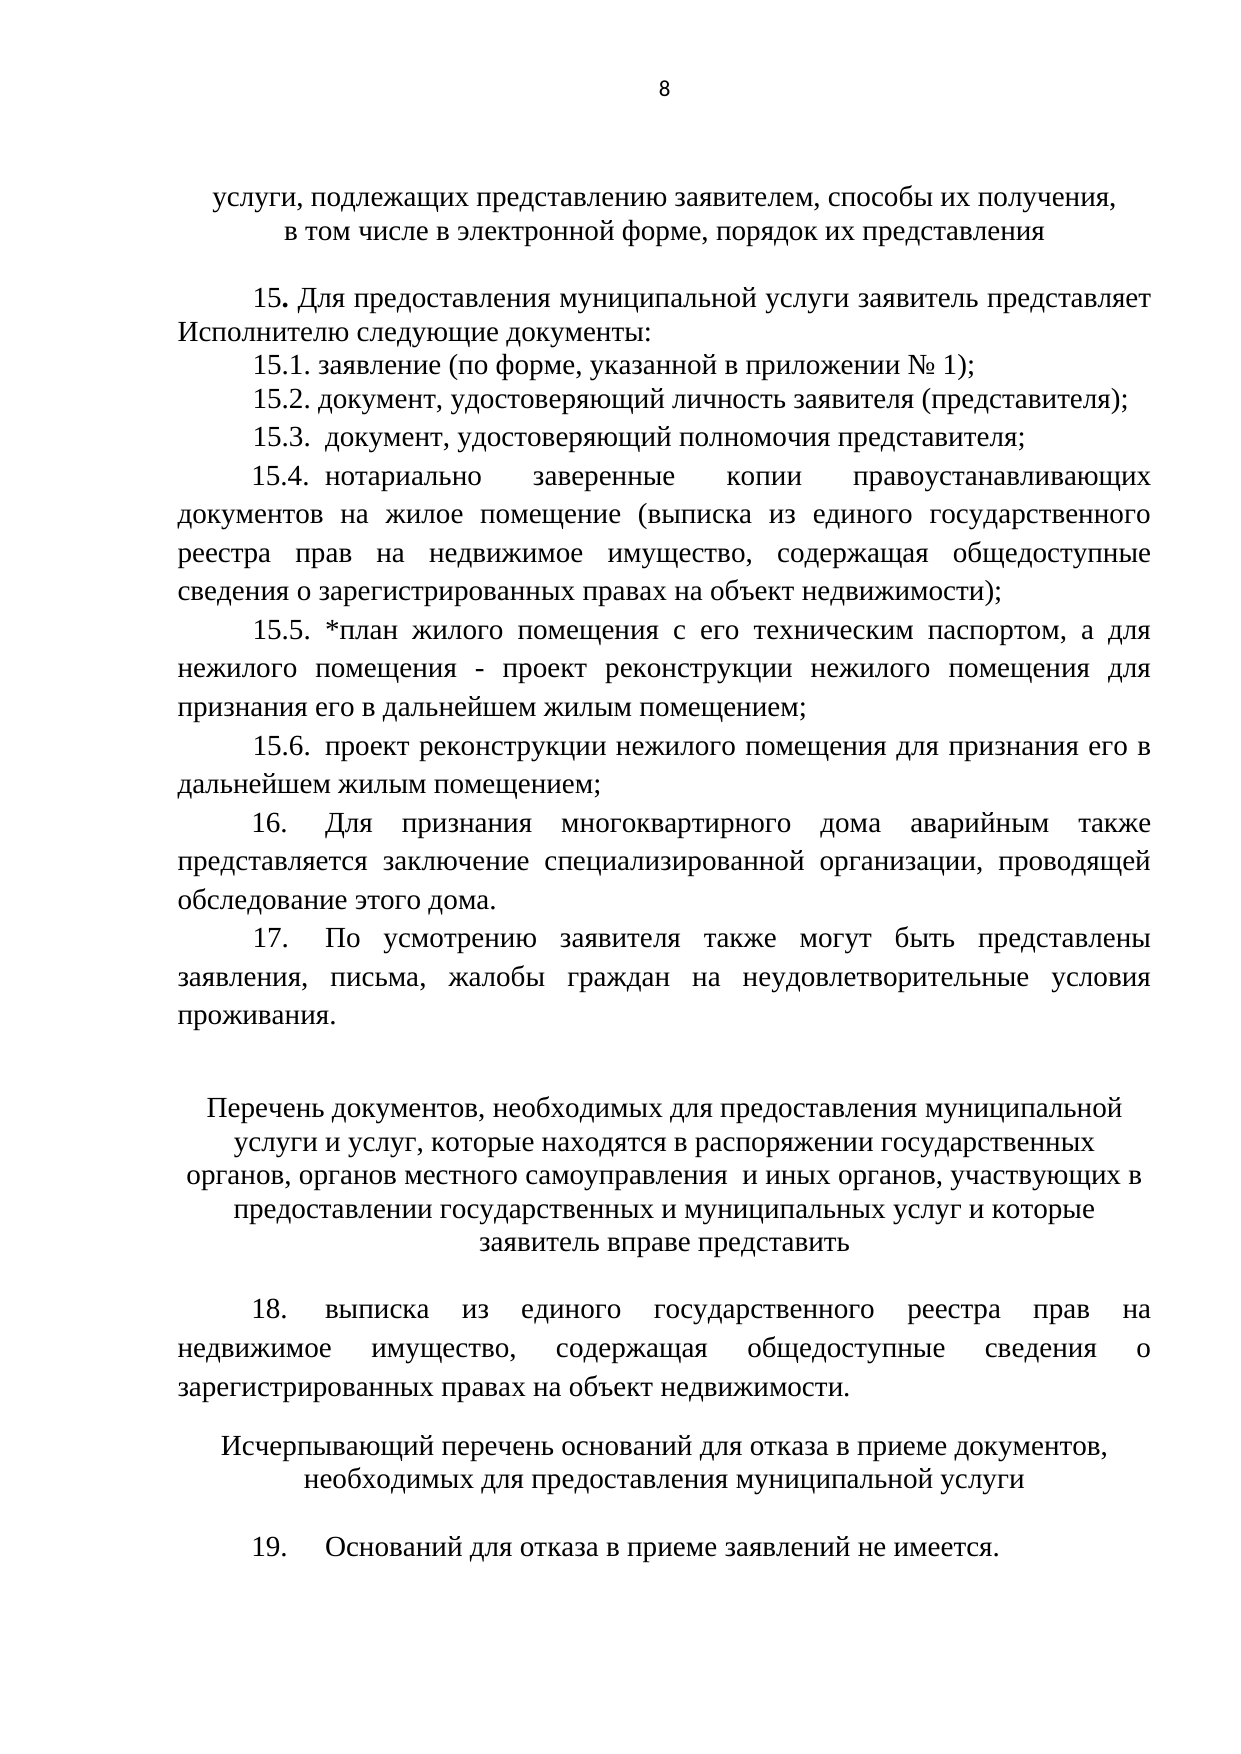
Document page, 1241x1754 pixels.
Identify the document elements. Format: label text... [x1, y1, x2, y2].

list Оснований для отказа в приеме заявлений не имеется. [177, 1529, 1152, 1562]
list Для признания многоквартирного дома аварийным также представляется заключение специализированной организации, проводящей обследование этого дома. [177, 805, 1152, 915]
text услуги, подлежащих представлению заявителем, способы их получения, [177, 179, 1152, 213]
list 15.2. документ, удостоверяющий личность заявителя (представителя); [177, 381, 1152, 414]
list *план жилого помещения с его техническим паспортом, а для нежилого помещения - проект реконструкции нежилого помещения для признания его в дальнейшем жилым помещением; [177, 612, 1152, 723]
list нотариально заверенные копии правоустанавливающих документов на жилое помещение (выписка из единого государственного реестра прав на недвижимое имущество, содержащая общедоступные сведения о зарегистрированных правах на объект недвижимости); [177, 458, 1152, 607]
text 15. Для предоставления муниципальной услуги заявитель представляет Исполнителю следующие документы: [177, 280, 1152, 347]
list документ, удостоверяющий полномочия представителя; [177, 419, 1152, 453]
text в том числе в электронной форме, порядок их представления [177, 213, 1152, 247]
list проект реконструкции нежилого помещения для признания его в дальнейшем жилым помещением; [177, 728, 1152, 800]
text Перечень документов, необходимых для предоставления муниципальной услуги и услуг, которые находятся в распоряжении государственных органов, органов местного самоуправления и иных органов, участвующих в предоставлении государственных и муниципальных услуг и которые заявитель вправе представить [177, 1090, 1152, 1258]
text 15.1. заявление (по форме, указанной в приложении № 1); [177, 347, 1152, 381]
text Исчерпывающий перечень оснований для отказа в приеме документов, необходимых для предоставления муниципальной услуги [177, 1428, 1152, 1495]
list выписка из единого государственного реестра прав на недвижимое имущество, содержащая общедоступные сведения о зарегистрированных правах на объект недвижимости. [177, 1292, 1152, 1402]
list По усмотрению заявителя также могут быть представлены заявления, письма, жалобы граждан на неудовлетворительные условия проживания. [177, 920, 1152, 1031]
